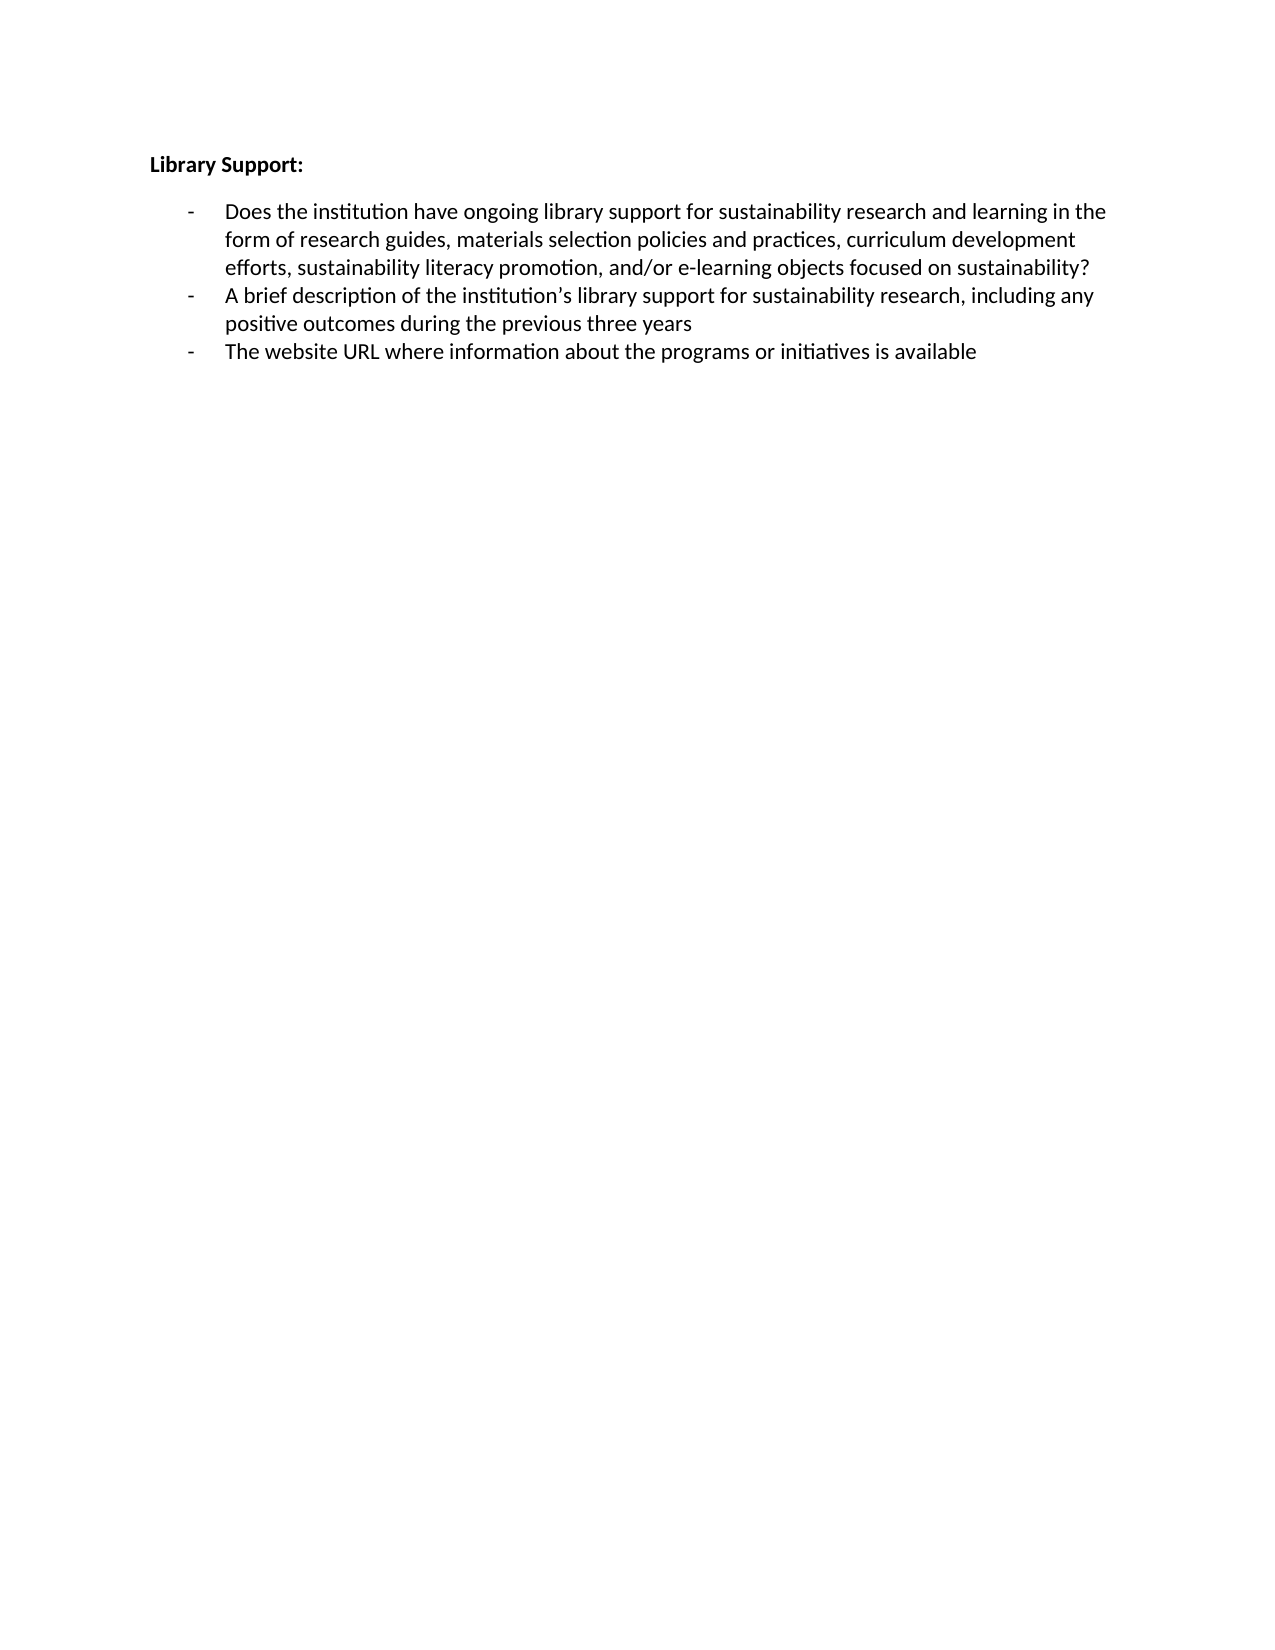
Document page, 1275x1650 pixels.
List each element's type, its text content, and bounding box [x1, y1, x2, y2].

list The website URL where information about the programs or initiatives is available [187, 337, 1125, 365]
list Does the institution have ongoing library support for sustainability research and learning in the form of research guides, materials selection policies and practices, curriculum development efforts, sustainability literacy promotion, and/or e-learning objects focused on sustainability? [187, 197, 1125, 281]
list A brief description of the institution’s library support for sustainability research, including any positive outcomes during the previous three years [187, 281, 1125, 337]
text Library Support: [150, 150, 1125, 178]
